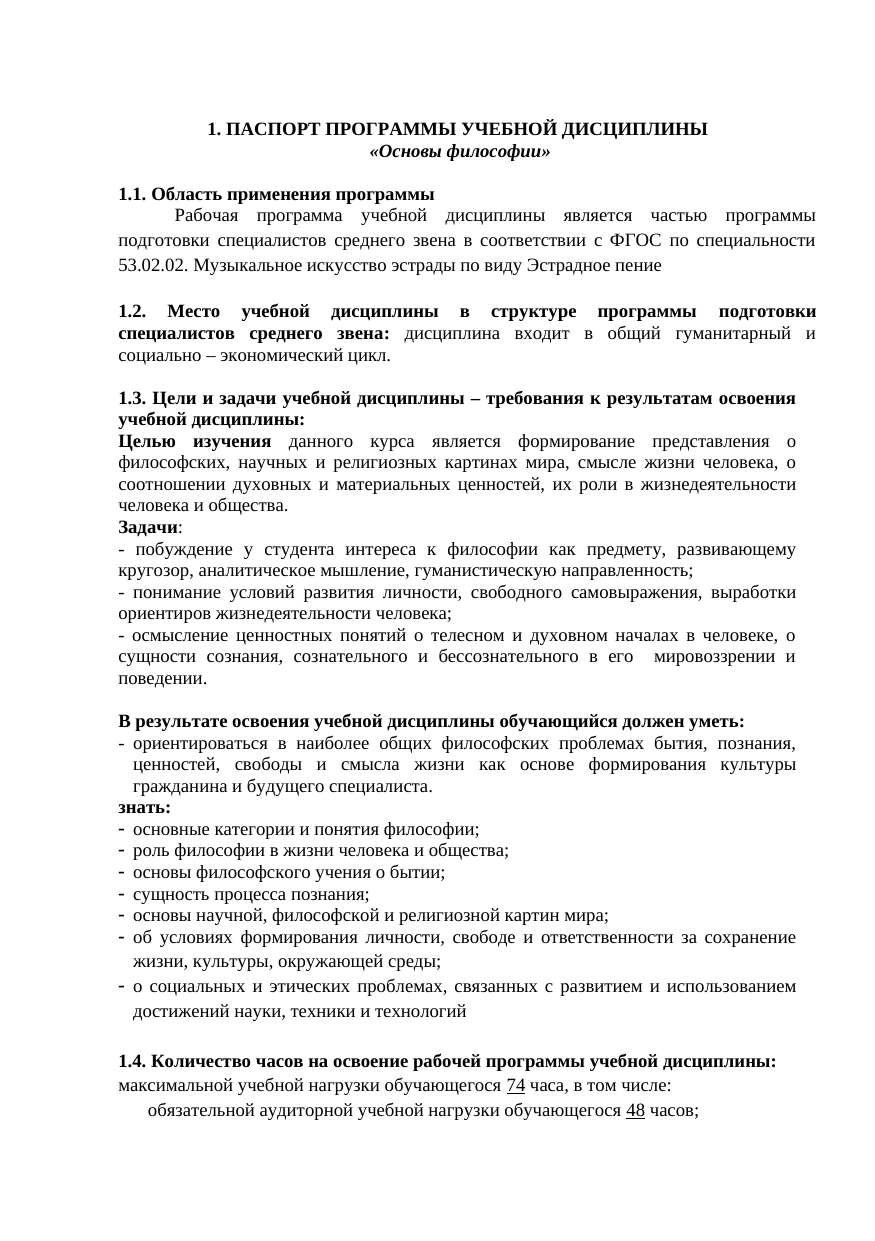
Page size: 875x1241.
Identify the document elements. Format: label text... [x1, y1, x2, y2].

text «Основы философии» [118, 140, 797, 161]
list основные категории и понятия философии; [118, 818, 797, 839]
text - осмысление ценностных понятий о телесном и духовном началах в человеке, о сущности сознания, сознательного и бессознательного в его мировоззрении и поведении. [118, 624, 797, 688]
list сущность процесса познания; [118, 882, 797, 904]
list роль философии в жизни человека и общества; [118, 839, 797, 861]
text Целью изучения данного курса является формирование представления о философских, научных и религиозных картинах мира, смысле жизни человека, о соотношении духовных и материальных ценностей, их роли в жизнедеятельности человека и общества. [118, 430, 797, 516]
text 1.1. Область применения программы [118, 183, 817, 204]
list основы философского учения о бытии; [118, 861, 797, 882]
text - понимание условий развития личности, свободного самовыражения, выработки ориентиров жизнедеятельности человека; [118, 581, 797, 624]
list ориентироваться в наиболее общих философских проблемах бытия, познания, ценностей, свободы и смысла жизни как основе формирования культуры гражданина и будущего специалиста. [118, 732, 797, 796]
text обязательной аудиторной учебной нагрузки обучающегося 48 часов; [118, 1099, 797, 1121]
text знать: [118, 796, 797, 818]
text 1.4. Количество часов на освоение рабочей программы учебной дисциплины: [118, 1049, 797, 1071]
text 1.2. Место учебной дисциплины в структуре программы подготовки специалистов среднего звена: дисциплина входит в общий гуманитарный и социально – экономический цикл. [118, 300, 817, 365]
list о социальных и этических проблемах, связанных с развитием и использованием достижений науки, техники и технологий [118, 975, 797, 1022]
text 1. паспорт ПРОГРАММЫ УЧЕБНОЙ ДИСЦИПЛИНЫ [118, 118, 797, 140]
text 1.3. Цели и задачи учебной дисциплины – требования к результатам освоения учебной дисциплины: [118, 387, 797, 430]
list об условиях формирования личности, свободе и ответственности за сохранение жизни, культуры, окружающей среды; [118, 926, 797, 972]
list основы научной, философской и религиозной картин мира; [118, 904, 797, 926]
text В результате освоения учебной дисциплины обучающийся должен уметь: [118, 710, 797, 732]
text Задачи: [118, 516, 797, 537]
text Рабочая программа учебной дисциплины является частью программы подготовки специалистов среднего звена в соответствии с ФГОС по специальности 53.02.02. Музыкальное искусство эстрады по виду Эстрадное пение [118, 204, 817, 276]
text - побуждение у студента интереса к философии как предмету, развивающему кругозор, аналитическое мышление, гуманистическую направленность; [118, 537, 797, 581]
text максимальной учебной нагрузки обучающегося 74 часа, в том числе: [118, 1074, 797, 1096]
